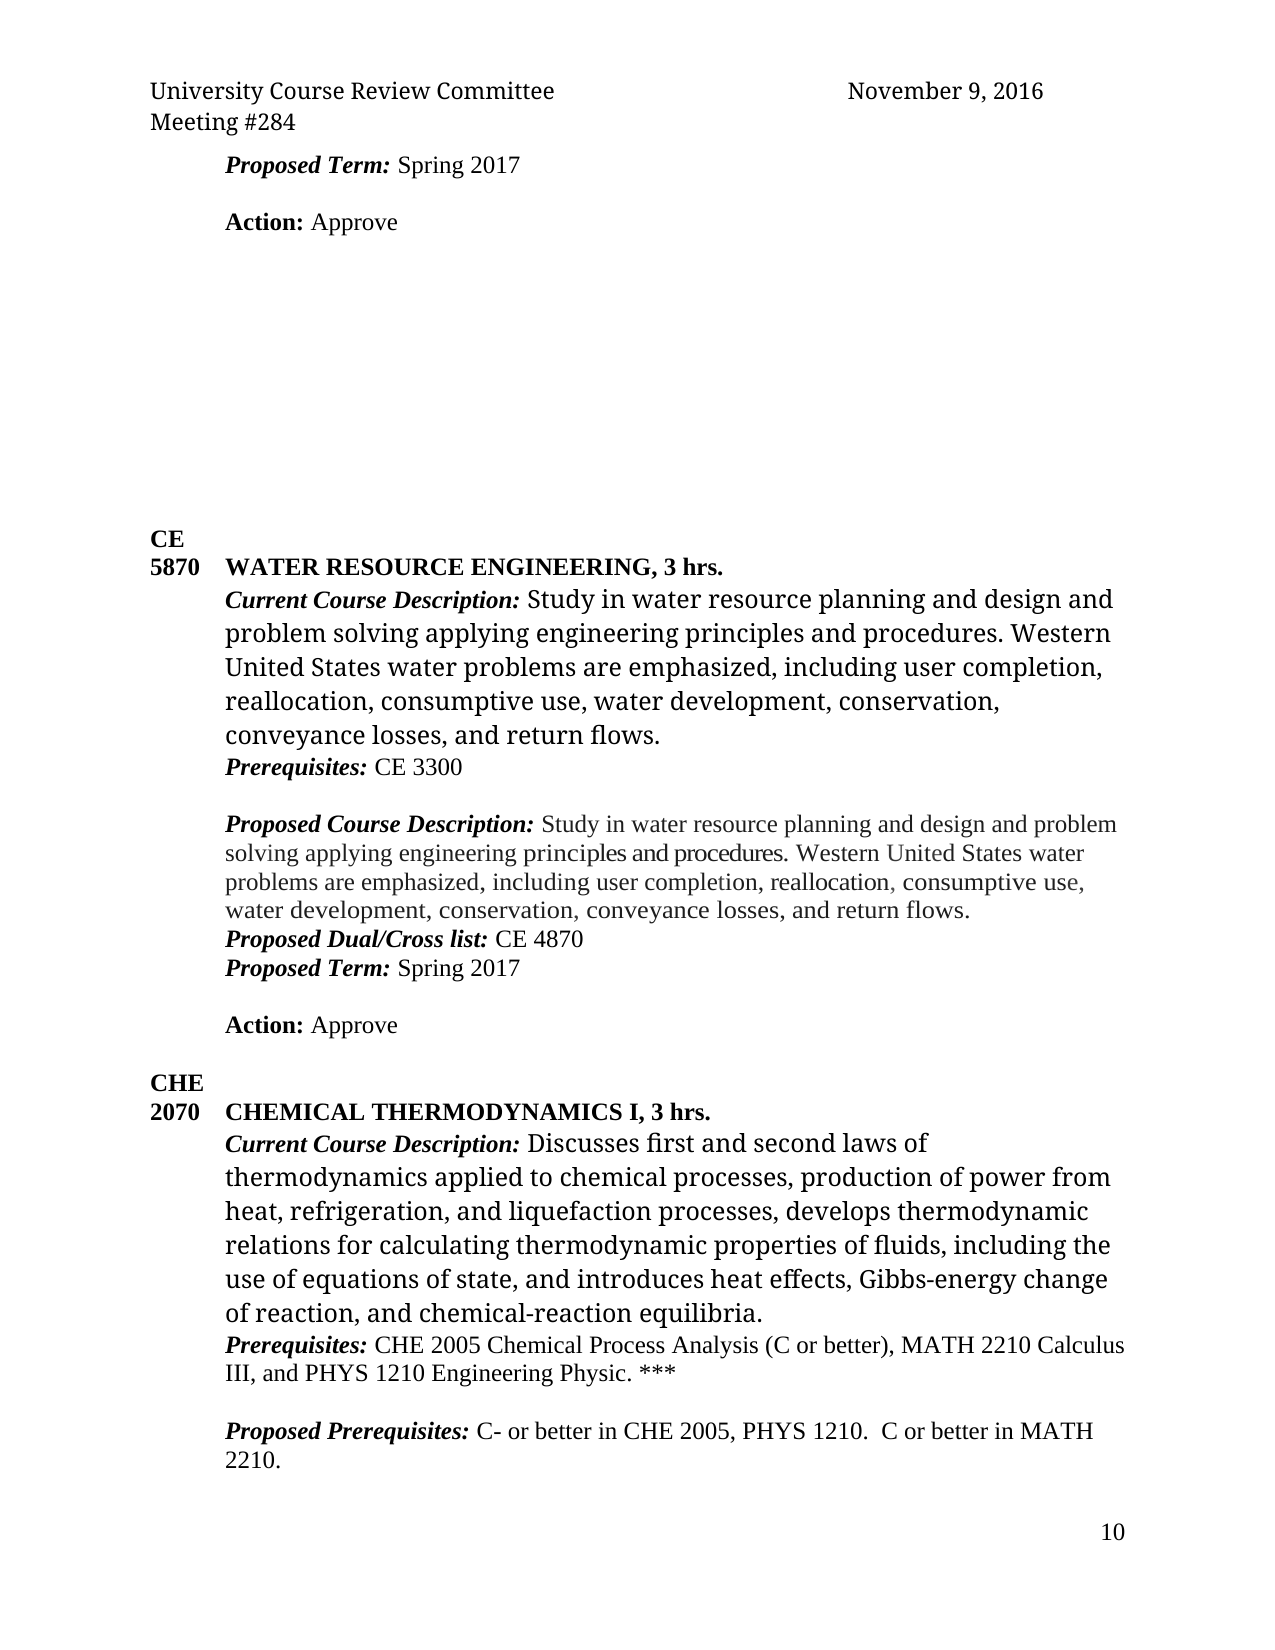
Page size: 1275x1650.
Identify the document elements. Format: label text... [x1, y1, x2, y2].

text Prerequisites: CHE 2005 Chemical Process Analysis (C or better), MATH 2210 Calculus III, and PHYS 1210 Engineering Physic. *** [225, 1330, 1125, 1387]
text CE [150, 524, 1125, 552]
text 5870 WATER RESOURCE ENGINEERING, 3 hrs. [150, 552, 1125, 581]
text Action: Approve [150, 207, 1125, 236]
text Proposed Term: Spring 2017 [225, 953, 1125, 982]
text Proposed Prerequisites: C- or better in CHE 2005, PHYS 1210. C or better in MATH 2210. [225, 1416, 1125, 1473]
text 2070 CHEMICAL THERMODYNAMICS I, 3 hrs. [150, 1097, 1125, 1125]
text CHE [150, 1068, 1125, 1097]
text Prerequisites: CE 3300 [225, 752, 1125, 780]
text Current Course Description: Study in water resource planning and design and problem solving applying engineering principles and procedures. Western United States water problems are emphasized, including user completion, reallocation, consumptive use, water development, conservation, conveyance losses, and return flows. [225, 581, 1125, 752]
text Proposed Dual/Cross list: CE 4870 [225, 924, 1125, 953]
text Current Course Description: Discusses first and second laws of thermodynamics applied to chemical processes, production of power from heat, refrigeration, and liquefaction processes, develops thermodynamic relations for calculating thermodynamic properties of fluids, including the use of equations of state, and introduces heat effects, Gibbs-energy change of reaction, and chemical-reaction equilibria. [225, 1125, 1125, 1330]
text Proposed Term: Spring 2017 [225, 150, 1125, 179]
text Action: Approve [150, 1010, 1125, 1039]
text Proposed Course Description: Study in water resource planning and design and problem solving applying engineering principles and procedures. Western United States water problems are emphasized, including user completion, reallocation, consumptive use, water development, conservation, conveyance losses, and return flows. [225, 809, 1125, 924]
